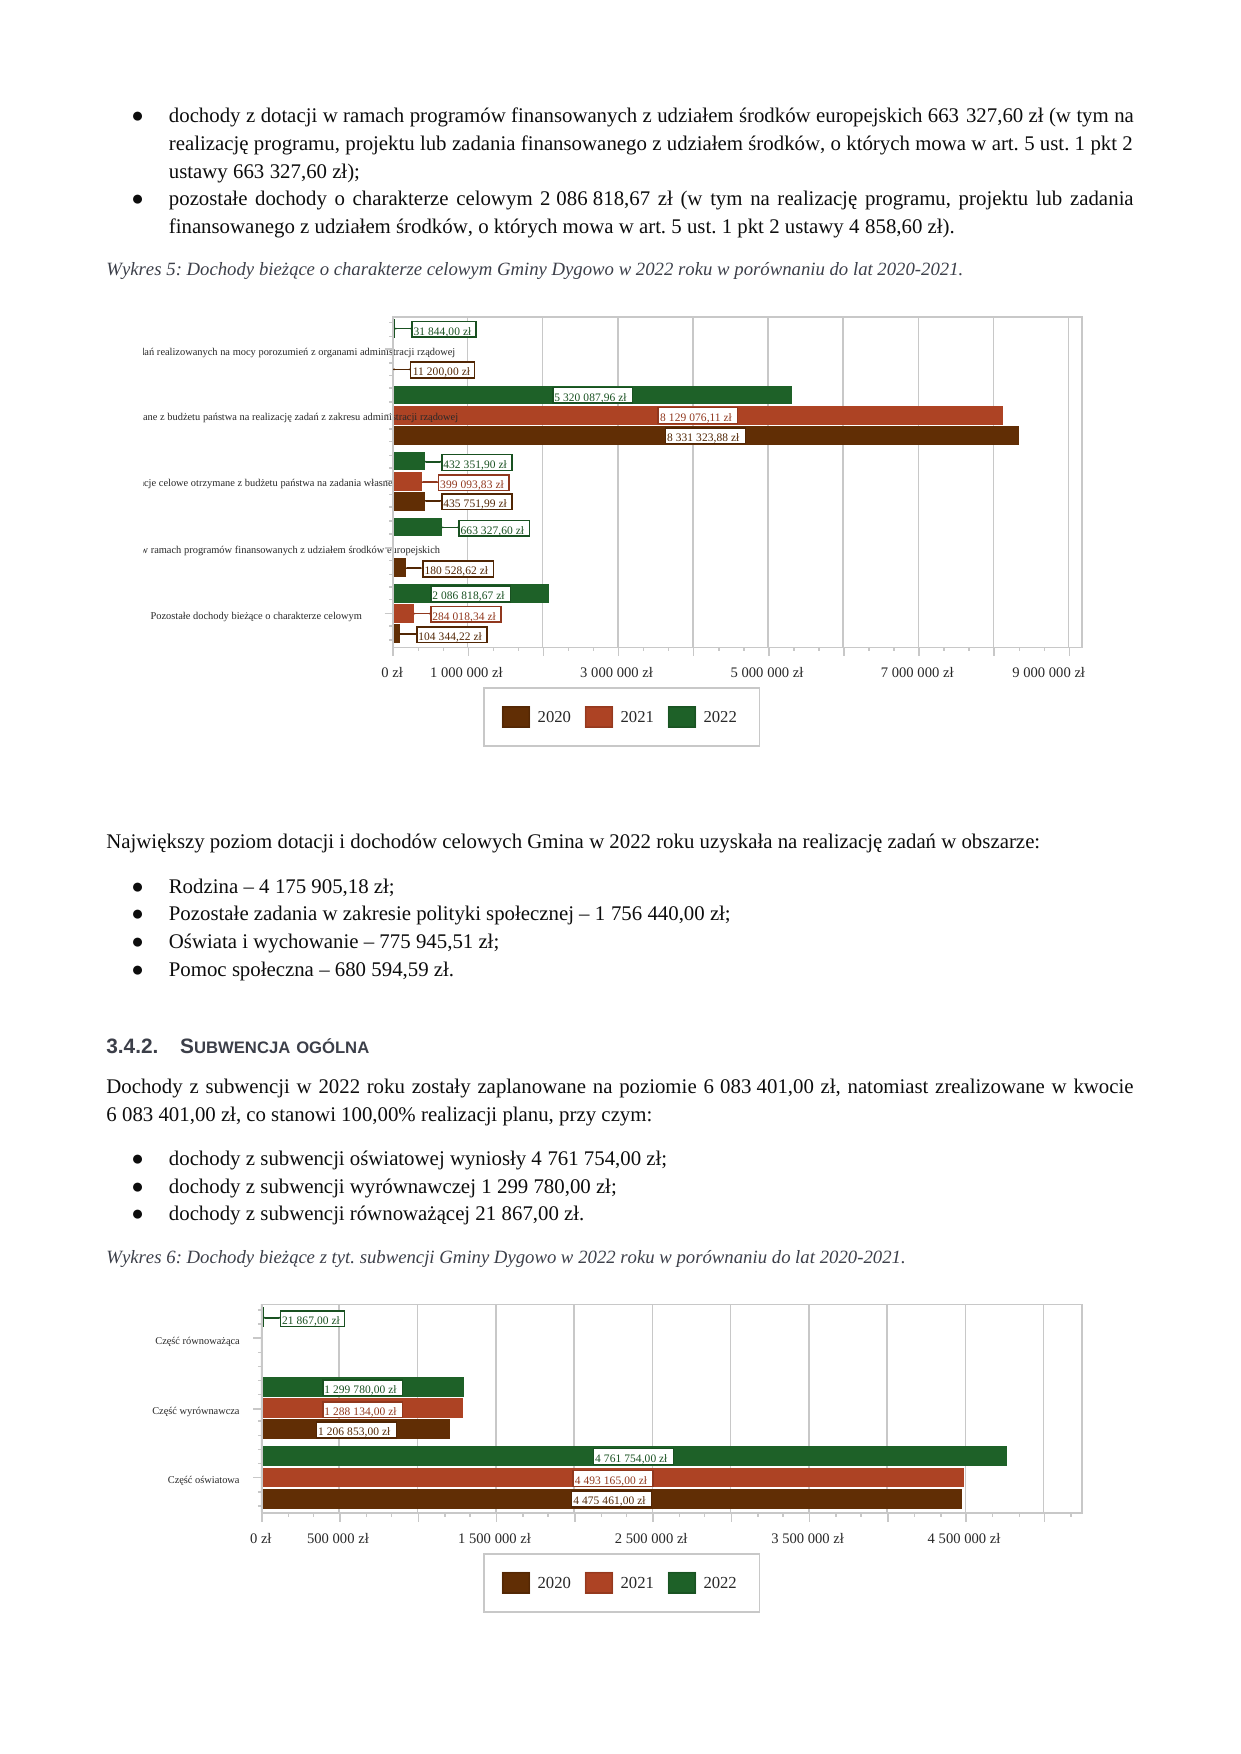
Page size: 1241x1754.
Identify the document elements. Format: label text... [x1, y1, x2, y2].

text Wykres 5: Dochody bieżące o charakterze celowym Gminy Dygowo w 2022 roku w porównaniu do lat 2020-2021. [106, 258, 1134, 279]
text Dochody z subwencji w 2022 roku zostały zaplanowane na poziomie 6 083 401,00 zł, natomiast zrealizowane w kwocie 6 083 401,00 zł, co stanowi 100,00% realizacji planu, przy czym: [106, 1074, 1134, 1126]
list dochody z subwencji oświatowej wyniosły 4 761 754,00 zł; [131, 1146, 1134, 1170]
list dochody z dotacji w ramach programów finansowanych z udziałem środków europejskich 663 327,60 zł (w tym na realizację programu, projektu lub zadania finansowanego z udziałem środków, o których mowa w art. 5 ust. 1 pkt 2 ustawy 663 327,60 zł); [131, 103, 1134, 183]
list dochody z subwencji równoważącej 21 867,00 zł. [131, 1201, 1134, 1225]
subtitle Subwencja ogólna [106, 1034, 1134, 1058]
list pozostałe dochody o charakterze celowym 2 086 818,67 zł (w tym na realizację programu, projektu lub zadania finansowanego z udziałem środków, o których mowa w art. 5 ust. 1 pkt 2 ustawy 4 858,60 zł). [131, 186, 1134, 238]
list Rodzina – 4 175 905,18 zł; [131, 874, 1134, 898]
list Pomoc społeczna – 680 594,59 zł. [131, 957, 1134, 981]
list Oświata i wychowanie – 775 945,51 zł; [131, 929, 1134, 953]
text Największy poziom dotacji i dochodów celowych Gmina w 2022 roku uzyskała na realizację zadań w obszarze: [106, 829, 1134, 853]
list dochody z subwencji wyrównawczej 1 299 780,00 zł; [131, 1174, 1134, 1198]
text Wykres 6: Dochody bieżące z tyt. subwencji Gminy Dygowo w 2022 roku w porównaniu do lat 2020-2021. [106, 1246, 1134, 1267]
list Pozostałe zadania w zakresie polityki społecznej – 1 756 440,00 zł; [131, 901, 1134, 925]
